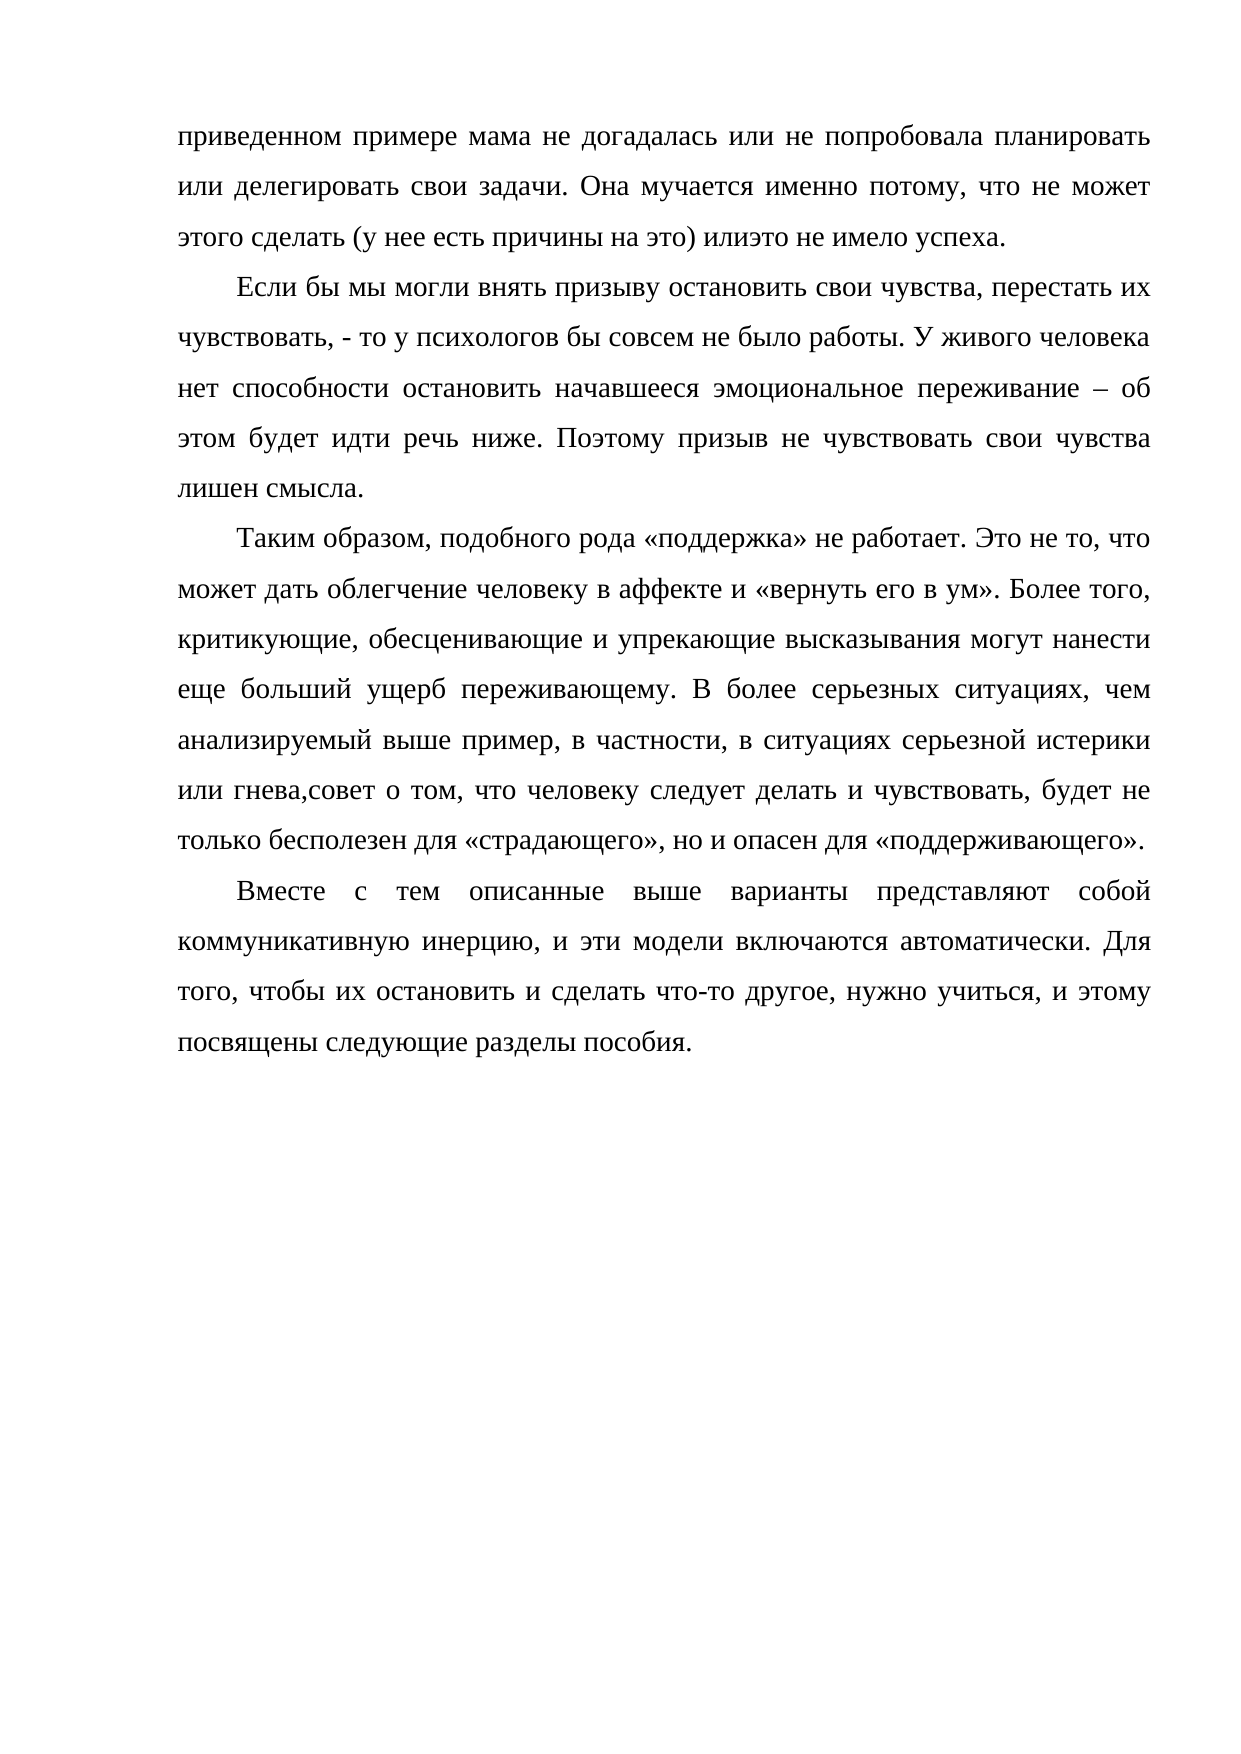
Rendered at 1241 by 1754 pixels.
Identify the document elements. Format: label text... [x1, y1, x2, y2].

text Таким образом, подобного рода «поддержка» не работает. Это не то, что может дать облегчение человеку в аффекте и «вернуть его в ум». Более того, критикующие, обесценивающие и упрекающие высказывания могут нанести еще больший ущерб переживающему. В более серьезных ситуациях, чем анализируемый выше пример, в частности, в ситуациях серьезной истерики или гнева,совет о том, что человеку следует делать и чувствовать, будет не только бесполезен для «страдающего», но и опасен для «поддерживающего». [177, 521, 1152, 856]
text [177, 118, 1152, 252]
text Вместе с тем описанные выше варианты представляют собой коммуникативную инерцию, и эти модели включаются автоматически. Для того, чтобы их остановить и сделать что-то другое, нужно учиться, и этому посвящены следующие разделы пособия. [177, 873, 1152, 1057]
text Если бы мы могли внять призыву остановить свои чувства, перестать их чувствовать, - то у психологов бы совсем не было работы. У живого человека нет способности остановить начавшееся эмоциональное переживание – об этом будет идти речь ниже. Поэтому призыв не чувствовать свои чувства лишен смысла. [177, 269, 1152, 504]
